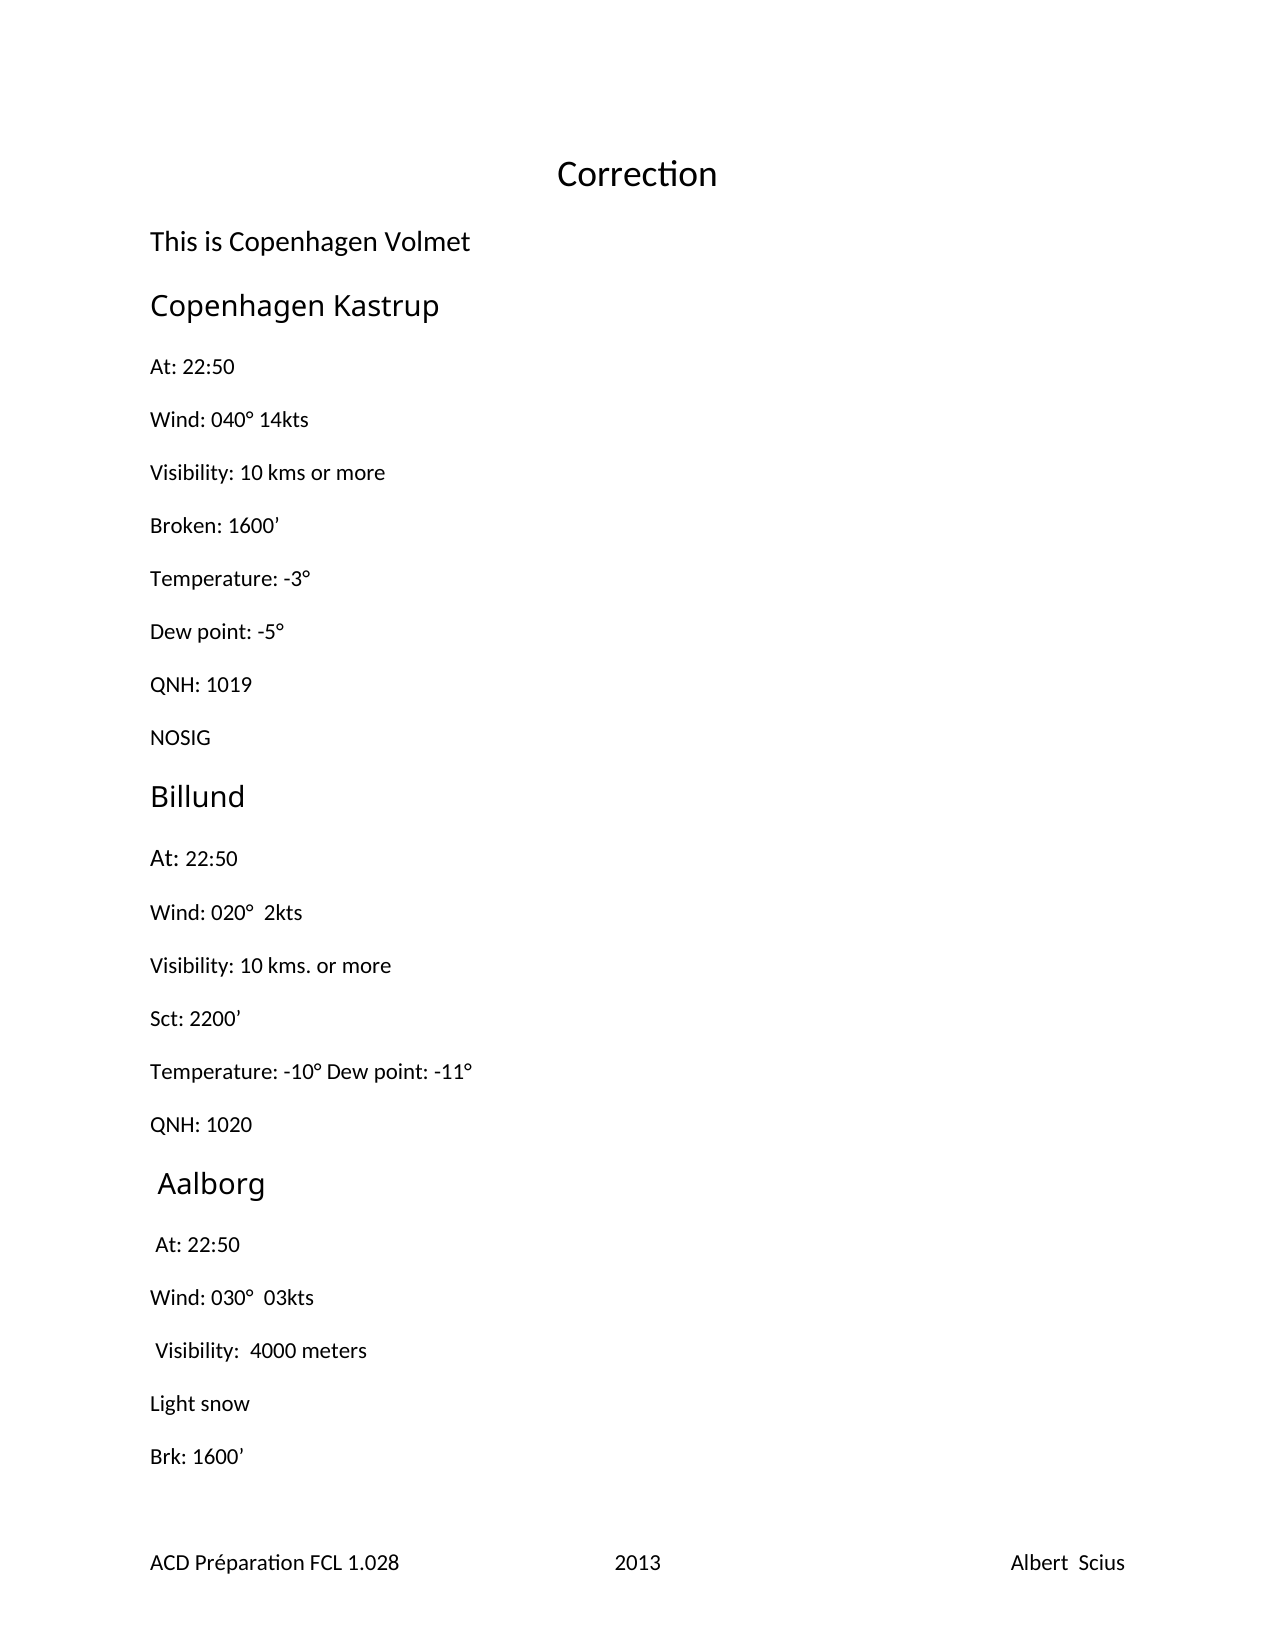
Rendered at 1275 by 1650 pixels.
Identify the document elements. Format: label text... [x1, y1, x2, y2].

text NOSIG [150, 723, 1125, 751]
text Aalborg [150, 1163, 1125, 1203]
text At: 22:50 [150, 842, 1125, 873]
text Wind: 040° 14kts [150, 405, 1125, 433]
text Wind: 020° 2kts [150, 898, 1125, 926]
text At: 22:50 [150, 1230, 1125, 1258]
text Dew point: -5° [150, 617, 1125, 645]
text Visibility: 10 kms. or more [150, 951, 1125, 979]
text Brk: 1600’ [150, 1442, 1125, 1470]
text Sct: 2200’ [150, 1004, 1125, 1032]
text Wind: 030° 03kts [150, 1283, 1125, 1311]
text Visibility: 4000 meters [150, 1336, 1125, 1364]
text QNH: 1019 [150, 670, 1125, 698]
text Billund [150, 776, 1125, 816]
text Visibility: 10 kms or more [150, 458, 1125, 486]
text Correction [150, 150, 1125, 196]
text Temperature: -3° [150, 564, 1125, 592]
text Broken: 1600’ [150, 511, 1125, 539]
text Copenhagen Kastrup [150, 285, 1125, 325]
text Light snow [150, 1389, 1125, 1417]
text This is Copenhagen Volmet [150, 223, 1125, 259]
text Temperature: -10° Dew point: -11° [150, 1057, 1125, 1085]
text QNH: 1020 [150, 1110, 1125, 1138]
text At: 22:50 [150, 352, 1125, 380]
